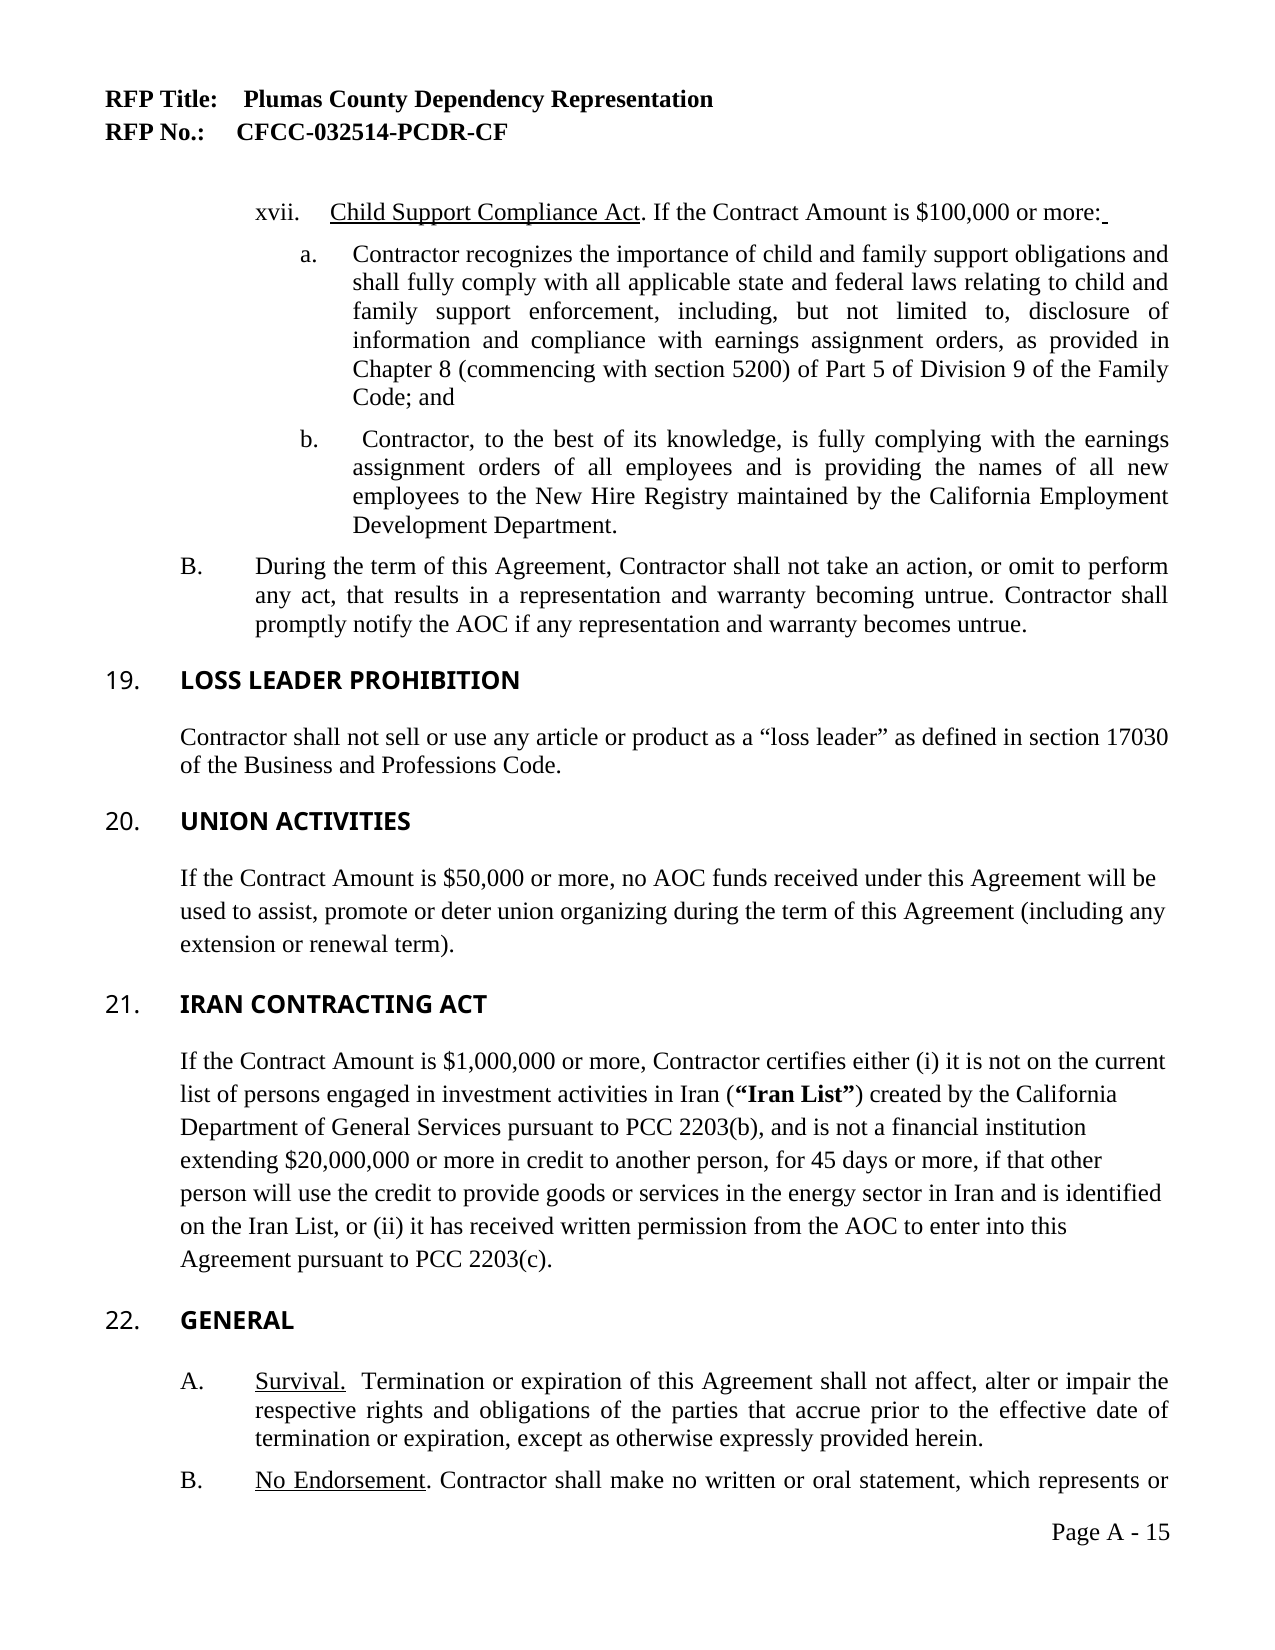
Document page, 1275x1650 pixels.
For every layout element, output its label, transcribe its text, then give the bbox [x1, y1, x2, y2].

list Survival. Termination or expiration of this Agreement shall not affect, alter or impair the respective rights and obligations of the parties that accrue prior to the effective date of termination or expiration, except as otherwise expressly provided herein. [180, 1366, 1170, 1452]
list During the term of this Agreement, Contractor shall not take an action, or omit to perform any act, that results in a representation and warranty becoming untrue. Contractor shall promptly notify the AOC if any representation and warranty becomes untrue. [180, 551, 1170, 637]
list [180, 1465, 1170, 1493]
list Contractor recognizes the importance of child and family support obligations and shall fully comply with all applicable state and federal laws relating to child and family support enforcement, including, but not limited to, disclosure of information and compliance with earnings assignment orders, as provided in Chapter 8 (commencing with section 5200) of Part 5 of Division 9 of the Family Code; and [300, 239, 1170, 411]
list General [105, 1302, 1170, 1336]
text If the Contract Amount is $1,000,000 or more, Contractor certifies either (i) it is not on the current list of persons engaged in investment activities in Iran (“Iran List”) created by the California Department of General Services pursuant to PCC 2203(b), and is not a financial institution extending $20,000,000 or more in credit to another person, for 45 days or more, if that other person will use the credit to provide goods or services in the energy sector in Iran and is identified on the Iran List, or (ii) it has received written permission from the AOC to enter into this Agreement pursuant to PCC 2203(c). [180, 1046, 1170, 1273]
text If the Contract Amount is $50,000 or more, no AOC funds received under this Agreement will be used to assist, promote or deter union organizing during the term of this Agreement (including any extension or renewal term). [180, 863, 1170, 958]
subtitle Contractor shall not sell or use any article or product as a “loss leader” as defined in section 17030 of the Business and Professions Code. [180, 722, 1170, 779]
list UNION ACTIVITIES [105, 804, 1170, 838]
text Child Support Compliance Act. If the Contract Amount is $100,000 or more: [255, 197, 1170, 226]
list loss Leader prohIbition [105, 662, 1170, 697]
list Contractor, to the best of its knowledge, is fully complying with the earnings assignment orders of all employees and is providing the names of all new employees to the New Hire Registry maintained by the California Employment Development Department. [300, 424, 1170, 539]
list IRAN CONTRACTING ACT [105, 987, 1170, 1021]
